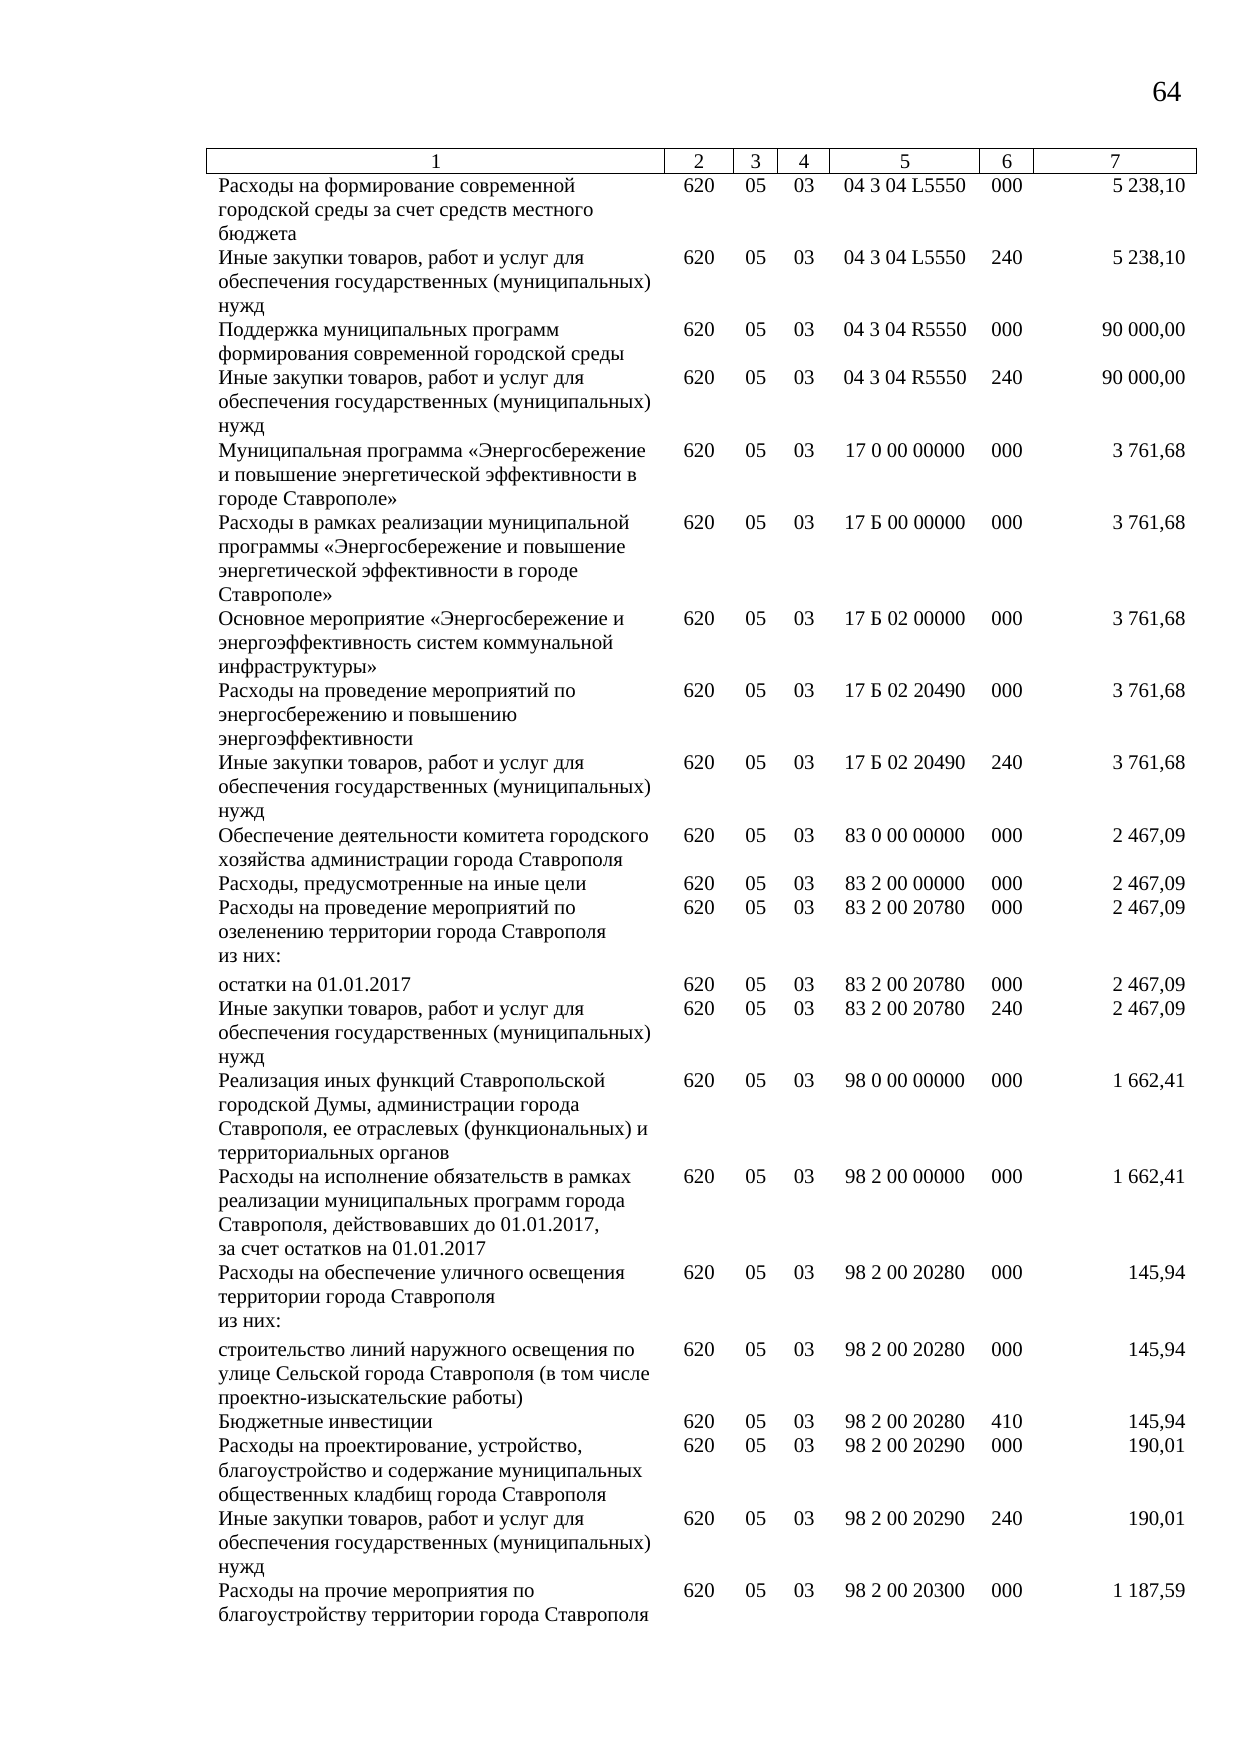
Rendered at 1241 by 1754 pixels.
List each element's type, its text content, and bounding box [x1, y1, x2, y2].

table_header 7 [1034, 149, 1196, 173]
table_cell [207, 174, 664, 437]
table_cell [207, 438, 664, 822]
table_header 6 [980, 149, 1033, 173]
table_header 4 [778, 149, 829, 173]
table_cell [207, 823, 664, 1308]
table_header 5 [830, 149, 979, 173]
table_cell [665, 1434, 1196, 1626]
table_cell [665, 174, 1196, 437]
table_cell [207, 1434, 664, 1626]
table_header 3 [734, 149, 777, 173]
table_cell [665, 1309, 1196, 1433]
table_header 1 [207, 149, 664, 173]
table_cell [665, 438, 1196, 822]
table_header 2 [665, 149, 733, 173]
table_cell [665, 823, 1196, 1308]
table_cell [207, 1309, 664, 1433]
